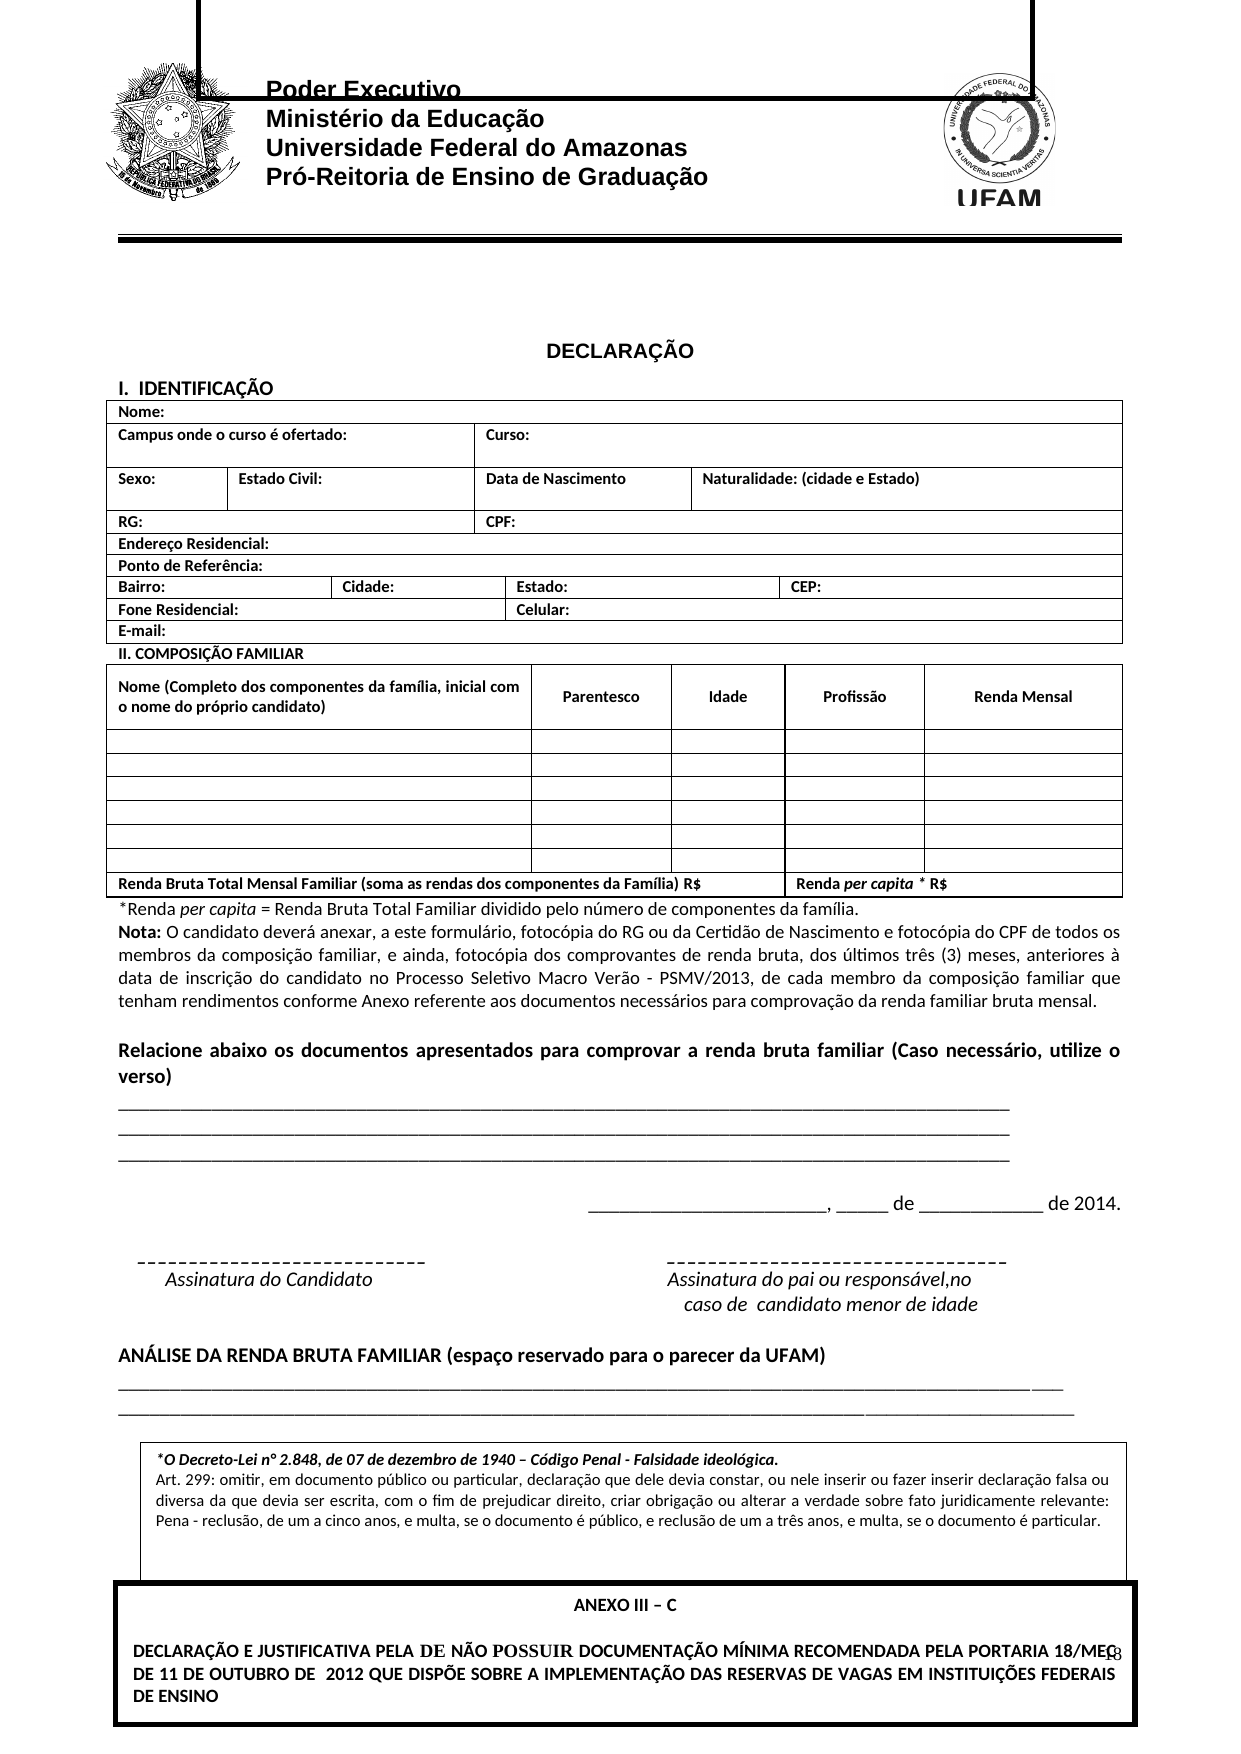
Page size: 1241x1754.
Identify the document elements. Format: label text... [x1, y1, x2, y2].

table_header Idade [672, 665, 784, 729]
table_cell Ponto de Referência: [107, 555, 1122, 576]
table_cell [107, 801, 531, 824]
table_cell [672, 754, 784, 776]
table_cell [672, 849, 784, 872]
table_cell [532, 754, 671, 776]
table_cell [786, 825, 924, 848]
text ______________________________________________________________________________________ [118, 1088, 1122, 1114]
text *Renda per capita = Renda Bruta Total Familiar dividido pelo número de componentes da família. [118, 898, 1122, 920]
text Nota: O candidato deverá anexar, a este formulário, fotocópia do RG ou da Certidão de Nascimento e fotocópia do CPF de todos os membros da composição familiar, e ainda, fotocópia dos comprovantes de renda bruta, dos últimos três (3) meses, anteriores à data de inscrição do candidato no Processo Seletivo Macro Verão - PSMV/2013, de cada membro da composição familiar que tenham rendimentos conforme Anexo referente aos documentos necessários para comprovação da renda familiar bruta mensal. [118, 920, 1122, 1012]
table_header Parentesco [532, 665, 671, 729]
table_cell Estado: [506, 577, 779, 598]
table_header Profissão [786, 665, 924, 729]
text ANÁLISE DA RENDA BRUTA FAMILIAR (espaço reservado para o parecer da UFAM) [118, 1342, 1122, 1368]
table_cell [925, 730, 1122, 753]
table_cell [532, 801, 671, 824]
table_cell Data de Nascimento [475, 468, 691, 510]
text Relacione abaixo os documentos apresentados para comprovar a renda bruta familiar (Caso necessário, utilize o verso) [118, 1037, 1122, 1088]
table_cell Campus onde o curso é ofertado: [107, 424, 474, 467]
table_cell Renda Bruta Total Mensal Familiar (soma as rendas dos componentes da Família) R$ [107, 873, 784, 896]
table_cell [672, 777, 784, 800]
table_cell CPF: [475, 511, 1122, 533]
table_cell [672, 730, 784, 753]
table_cell [786, 801, 924, 824]
table_cell [107, 730, 531, 753]
table_cell [786, 754, 924, 776]
table_header Nome: [107, 401, 1122, 423]
table_cell Endereço Residencial: [107, 534, 1122, 554]
table_cell [107, 777, 531, 800]
table_cell [672, 825, 784, 848]
table_cell Bairro: [107, 577, 331, 598]
table_cell [107, 849, 531, 872]
table_cell [532, 777, 671, 800]
table_cell Fone Residencial: [107, 599, 505, 620]
table_cell Naturalidade: (cidade e Estado) [692, 468, 1122, 510]
table_header Renda Mensal [925, 665, 1122, 729]
text II. COMPOSIÇÃO FAMILIAR [118, 644, 1122, 664]
table_cell [107, 825, 531, 848]
table_cell Renda per capita * R$ [786, 873, 1122, 896]
table_cell [925, 777, 1122, 800]
table_cell RG: [107, 511, 474, 533]
table_cell [107, 754, 531, 776]
text I. IDENTIFICAÇÃO [118, 375, 1122, 400]
text _______________________, _____ de ____________ de 2014. [118, 1190, 1122, 1215]
text ______________________________________________________________________________________ [118, 1139, 1122, 1164]
table_cell [925, 849, 1122, 872]
table_cell [532, 849, 671, 872]
text ____________________________ _________________________________ [118, 1241, 1122, 1266]
table_cell Curso: [475, 424, 1122, 467]
table_cell [786, 777, 924, 800]
table_cell Cidade: [332, 577, 505, 598]
table_cell Estado Civil: [228, 468, 474, 510]
text ___________________________________________________________________________________________ [118, 1368, 1122, 1393]
table_cell [532, 825, 671, 848]
table_cell E-mail: [107, 621, 1122, 642]
table_cell [925, 754, 1122, 776]
table_cell [786, 849, 924, 872]
text ______________________________________________________________________________________ [118, 1114, 1122, 1139]
text DECLARAÇÃO [118, 339, 1122, 363]
picture [201, 63, 249, 96]
table_cell [532, 730, 671, 753]
table_cell Celular: [506, 599, 1122, 620]
picture [103, 63, 249, 203]
text Assinatura do Candidato Assinatura do pai ou responsável,no [118, 1266, 1122, 1292]
table_header Nome (Completo dos componentes da família, inicial com o nome do próprio candidato) [107, 665, 531, 729]
text ____________________________________________________________________________________________ [118, 1393, 1122, 1419]
table_cell [925, 825, 1122, 848]
table_cell [786, 730, 924, 753]
table_cell Sexo: [107, 468, 227, 510]
text caso de candidato menor de idade [118, 1292, 1122, 1317]
table_cell [672, 801, 784, 824]
table_cell [925, 801, 1122, 824]
table_cell CEP: [780, 577, 1122, 598]
